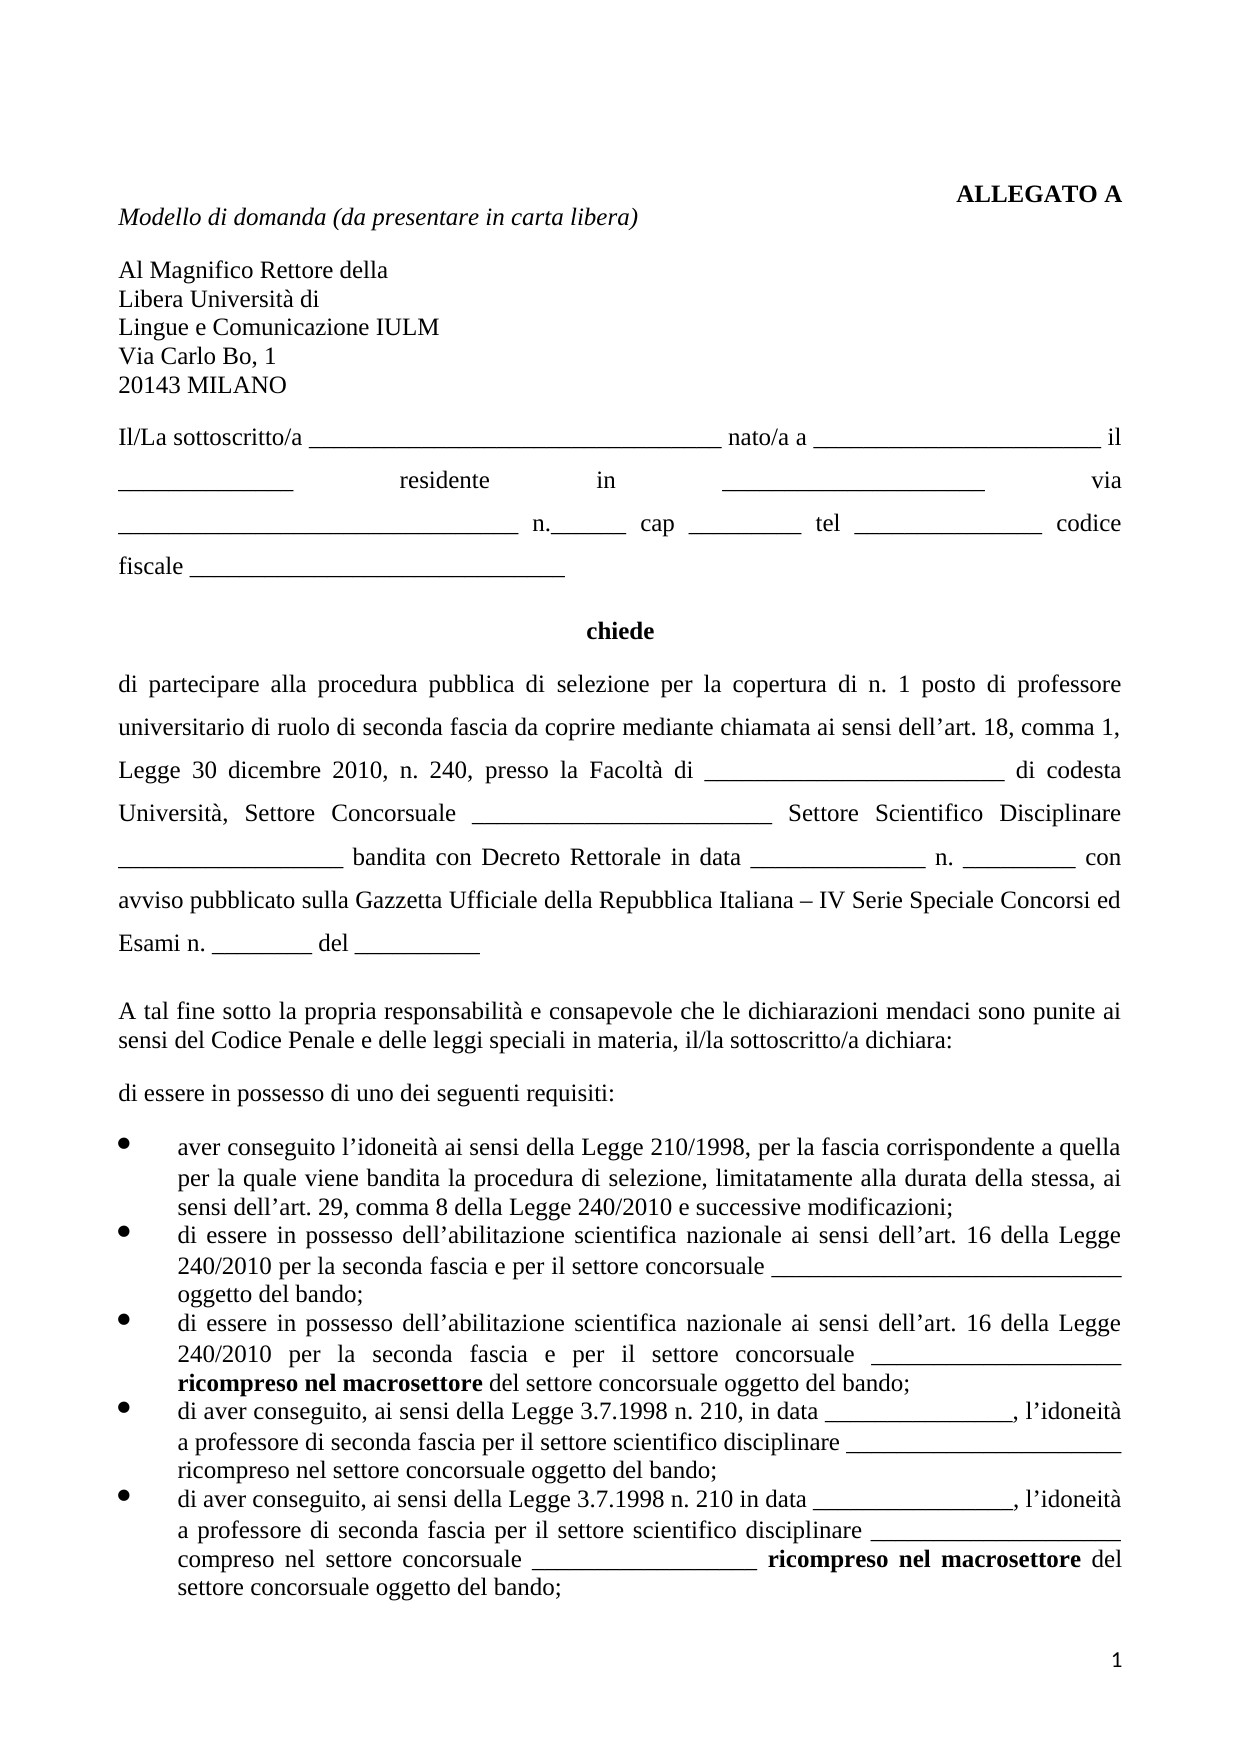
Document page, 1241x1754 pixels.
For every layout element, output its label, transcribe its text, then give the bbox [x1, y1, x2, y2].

list di aver conseguito, ai sensi della Legge 3.7.1998 n. 210, in data _______________, l’idoneità a professore di seconda fascia per il settore scientifico disciplinare ______________________ ricompreso nel settore concorsuale oggetto del bando; [118, 1396, 1122, 1484]
text A tal fine sotto la propria responsabilità e consapevole che le dichiarazioni mendaci sono punite ai sensi del Codice Penale e delle leggi speciali in materia, il/la sottoscritto/a dichiara: [118, 996, 1122, 1053]
text Libera Università di [118, 284, 1122, 312]
text Lingue e Comunicazione IULM [118, 312, 1122, 341]
text Via Carlo Bo, 1 [118, 341, 1122, 370]
text chiede [118, 619, 1122, 644]
text Al Magnifico Rettore della [118, 255, 1122, 284]
text Il/La sottoscritto/a _________________________________ nato/a a _______________________ il ______________ residente in _____________________ via ________________________________ n.______ cap _________ tel _______________ codice fiscale ______________________________ [118, 422, 1122, 580]
text di essere in possesso di uno dei seguenti requisiti: [118, 1078, 1122, 1107]
text 20143 MILANO [118, 370, 1122, 399]
list di essere in possesso dell’abilitazione scientifica nazionale ai sensi dell’art. 16 della Legge 240/2010 per la seconda fascia e per il settore concorsuale ____________________ ricompreso nel macrosettore del settore concorsuale oggetto del bando; [118, 1308, 1122, 1396]
list aver conseguito l’idoneità ai sensi della Legge 210/1998, per la fascia corrispondente a quella per la quale viene bandita la procedura di selezione, limitatamente alla durata della stessa, ai sensi dell’art. 29, comma 8 della Legge 240/2010 e successive modificazioni; [118, 1132, 1122, 1220]
text ALLEGATO A [162, 184, 1122, 207]
text Modello di domanda (da presentare in carta libera) [118, 207, 1122, 230]
text di partecipare alla procedura pubblica di selezione per la copertura di n. 1 posto di professore universitario di ruolo di seconda fascia da coprire mediante chiamata ai sensi dell’art. 18, comma 1, Legge 30 dicembre 2010, n. 240, presso la Facoltà di ________________________ di codesta Università, Settore Concorsuale ________________________ Settore Scientifico Disciplinare __________________ bandita con Decreto Rettorale in data ______________ n. _________ con avviso pubblicato sulla Gazzetta Ufficiale della Repubblica Italiana – IV Serie Speciale Concorsi ed Esami n. ________ del __________ [118, 669, 1122, 957]
list di essere in possesso dell’abilitazione scientifica nazionale ai sensi dell’art. 16 della Legge 240/2010 per la seconda fascia e per il settore concorsuale ____________________________ oggetto del bando; [118, 1220, 1122, 1308]
list di aver conseguito, ai sensi della Legge 3.7.1998 n. 210 in data ________________, l’idoneità a professore di seconda fascia per il settore scientifico disciplinare ____________________ compreso nel settore concorsuale __________________ ricompreso nel macrosettore del settore concorsuale oggetto del bando; [118, 1484, 1122, 1601]
